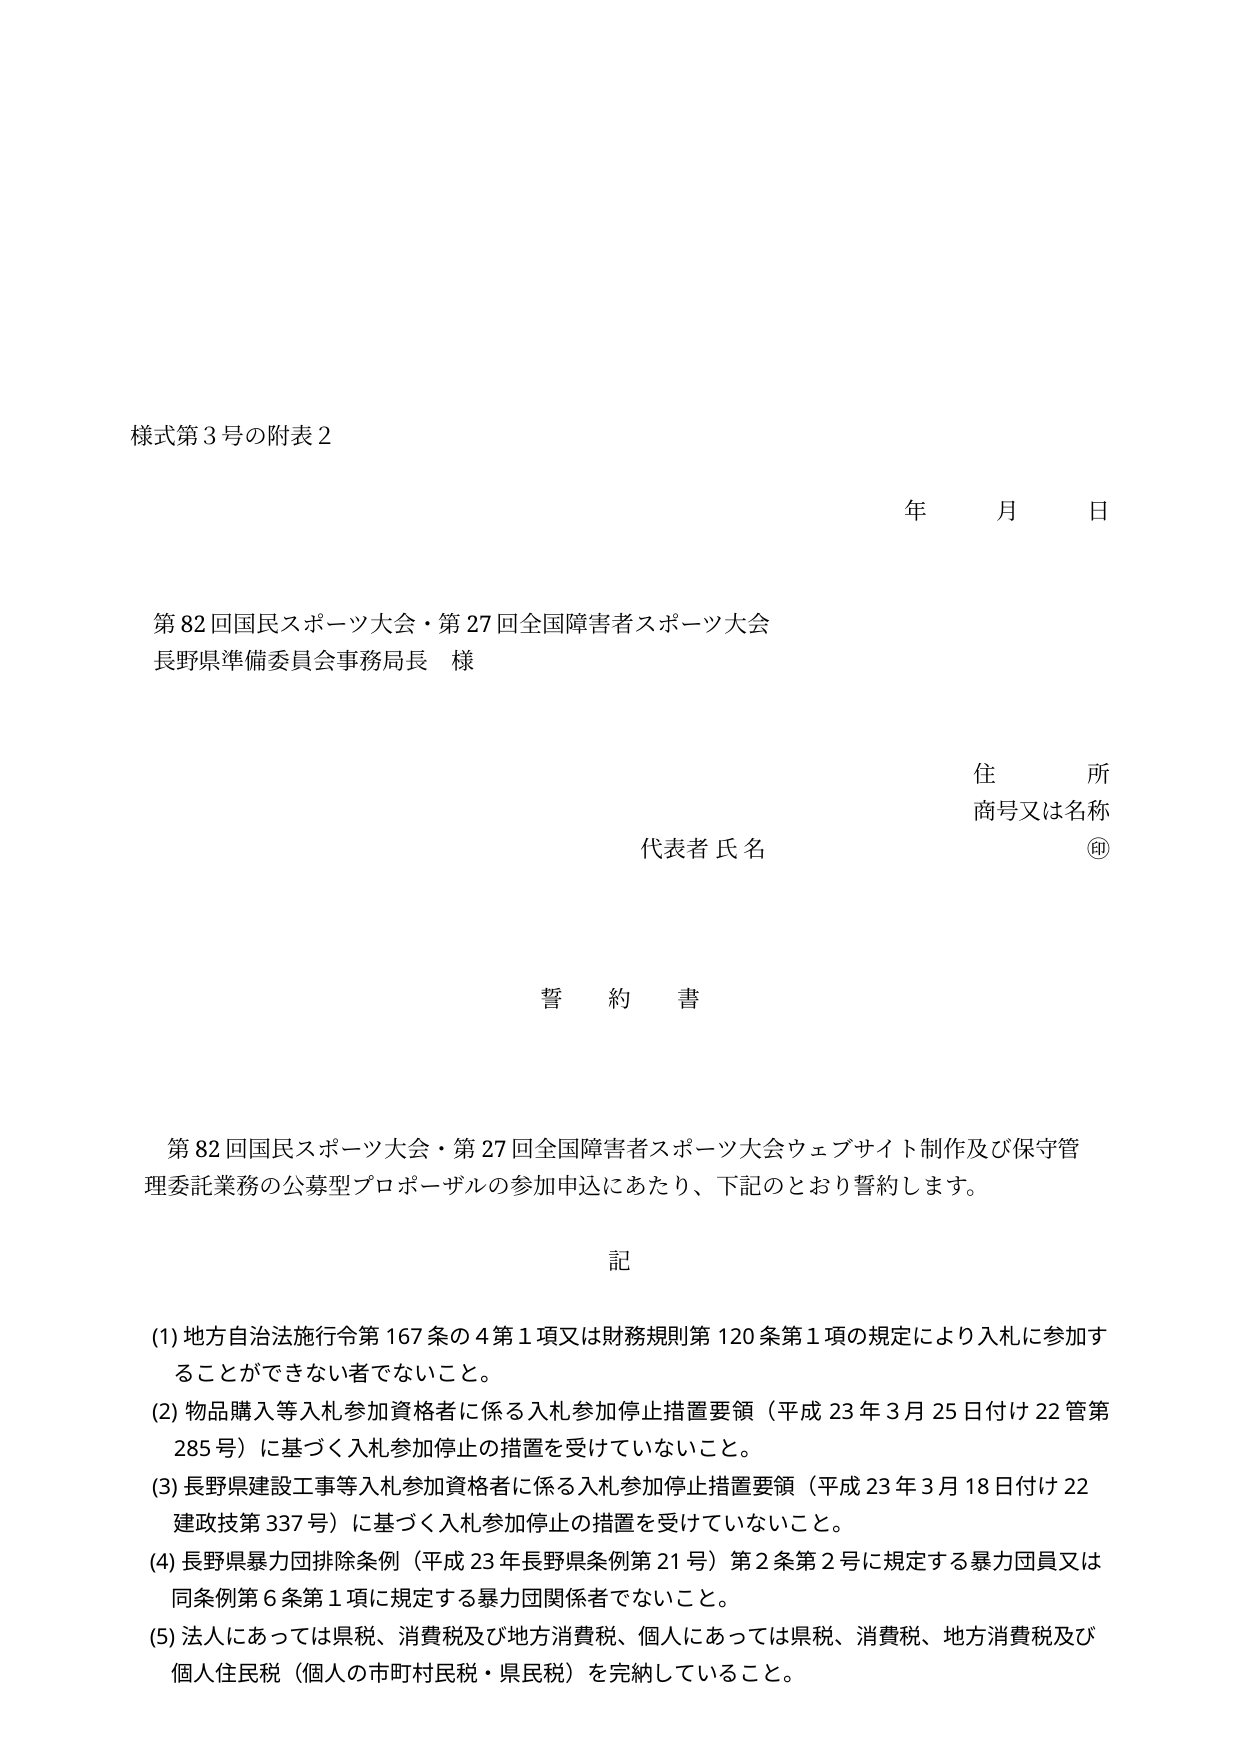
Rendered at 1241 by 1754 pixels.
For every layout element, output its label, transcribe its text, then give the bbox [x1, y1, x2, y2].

text 第82回国民スポーツ大会・第27回全国障害者スポーツ大会ウェブサイト制作及び保守管理委託業務の公募型プロポーザルの参加申込にあたり、下記のとおり誓約します。 [144, 1128, 1102, 1203]
text 商号又は名称 [130, 791, 1110, 828]
subtitle 記 [130, 1241, 1110, 1278]
text (5) 法人にあっては県税、消費税及び地方消費税、個人にあっては県税、消費税、地方消費税及び個人住民税（個人の市町村民税・県民税）を完納していること。 [149, 1616, 1110, 1691]
text (4) 長野県暴力団排除条例（平成23年長野県条例第21号）第２条第２号に規定する暴力団員又は同条例第６条第１項に規定する暴力団関係者でないこと。 [149, 1541, 1110, 1616]
text 長野県準備委員会事務局長 様 [130, 641, 1110, 678]
text 住 所 [130, 753, 1110, 791]
text (1) 地方自治法施行令第167条の４第１項又は財務規則第120条第１項の規定により入札に参加することができない者でないこと。 [152, 1316, 1110, 1391]
text 様式第３号の附表２ [130, 416, 1110, 453]
text 代表者 氏 名 ㊞ [130, 828, 1110, 866]
text (2) 物品購入等入札参加資格者に係る入札参加停止措置要領（平成23年３月25日付け22管第285号）に基づく入札参加停止の措置を受けていないこと。 [152, 1391, 1110, 1466]
text 誓 約 書 [130, 978, 1110, 1016]
text (3) 長野県建設工事等入札参加資格者に係る入札参加停止措置要領（平成23年3月18日付け22建政技第337号）に基づく入札参加停止の措置を受けていないこと。 [152, 1466, 1110, 1541]
text 年 月 日 [130, 491, 1110, 528]
text 第82回国民スポーツ大会・第27回全国障害者スポーツ大会 [130, 603, 1110, 641]
